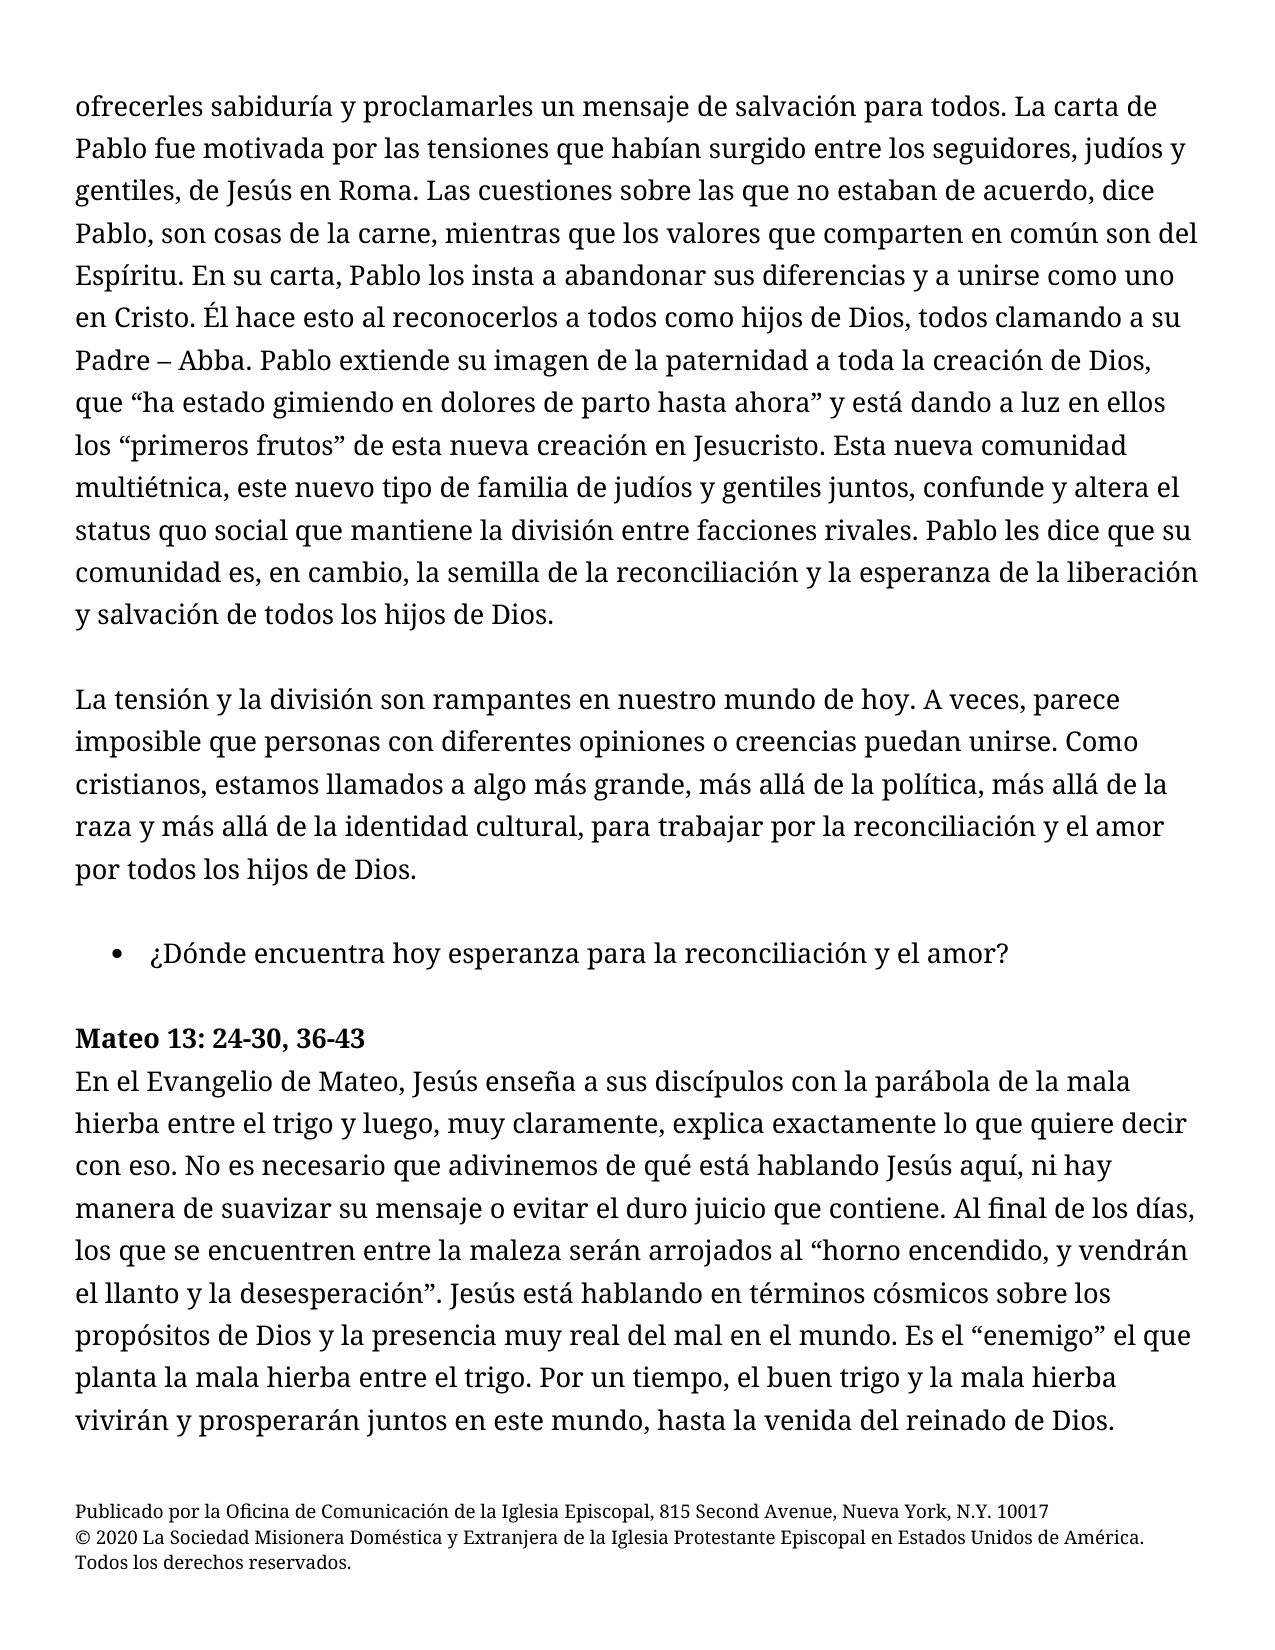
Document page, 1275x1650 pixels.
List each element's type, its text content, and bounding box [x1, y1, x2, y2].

list ¿Dónde encuentra hoy esperanza para la reconciliación y el amor? [112, 935, 1200, 972]
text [75, 87, 1200, 887]
text Mateo 13: 24-30, 36-43 En el Evangelio de Mateo, Jesús enseña a sus discípulos con la parábola de la mala hierba entre el trigo y luego, muy claramente, explica exactamente lo que quiere decir con eso. No es necesario que adivinemos de qué está hablando Jesús aquí, ni hay manera de suavizar su mensaje o evitar el duro juicio que contiene. Al final de los días, los que se encuentren entre la maleza serán arrojados al “horno encendido, y vendrán el llanto y la desesperación”. Jesús está hablando en términos cósmicos sobre los propósitos de Dios y la presencia muy real del mal en el mundo. Es el “enemigo” el que planta la mala hierba entre el trigo. Por un tiempo, el buen trigo y la mala hierba vivirán y prosperarán juntos en este mundo, hasta la venida del reinado de Dios. [75, 977, 1200, 1438]
